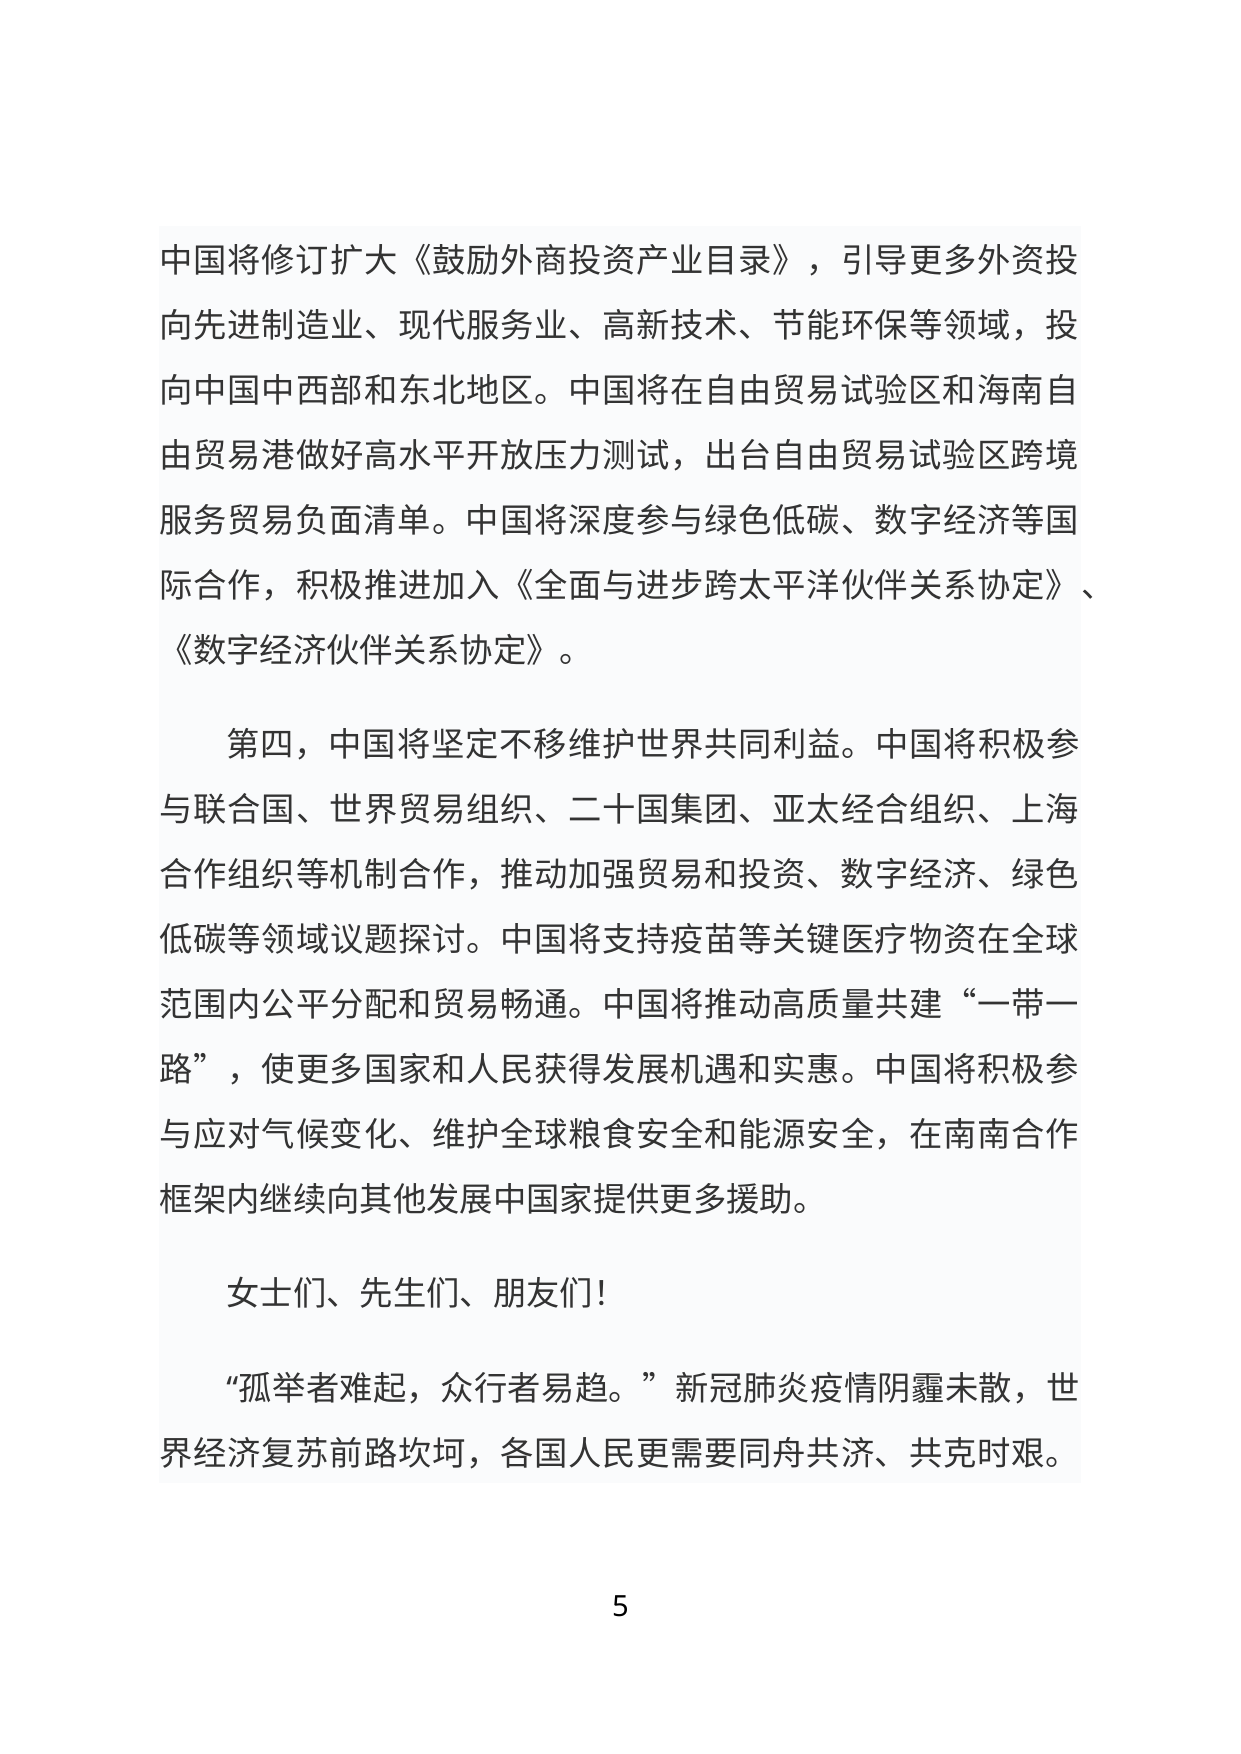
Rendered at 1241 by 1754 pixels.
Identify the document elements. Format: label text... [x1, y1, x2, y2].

text 第四，中国将坚定不移维护世界共同利益。中国将积极参与联合国、世界贸易组织、二十国集团、亚太经合组织、上海合作组织等机制合作，推动加强贸易和投资、数字经济、绿色低碳等领域议题探讨。中国将支持疫苗等关键医疗物资在全球范围内公平分配和贸易畅通。中国将推动高质量共建“一带一路”，使更多国家和人民获得发展机遇和实惠。中国将积极参与应对气候变化、维护全球粮食安全和能源安全，在南南合作框架内继续向其他发展中国家提供更多援助。 [159, 710, 1081, 1230]
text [159, 1353, 1081, 1483]
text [159, 226, 1081, 681]
text 女士们、先生们、朋友们！ [159, 1259, 1081, 1324]
